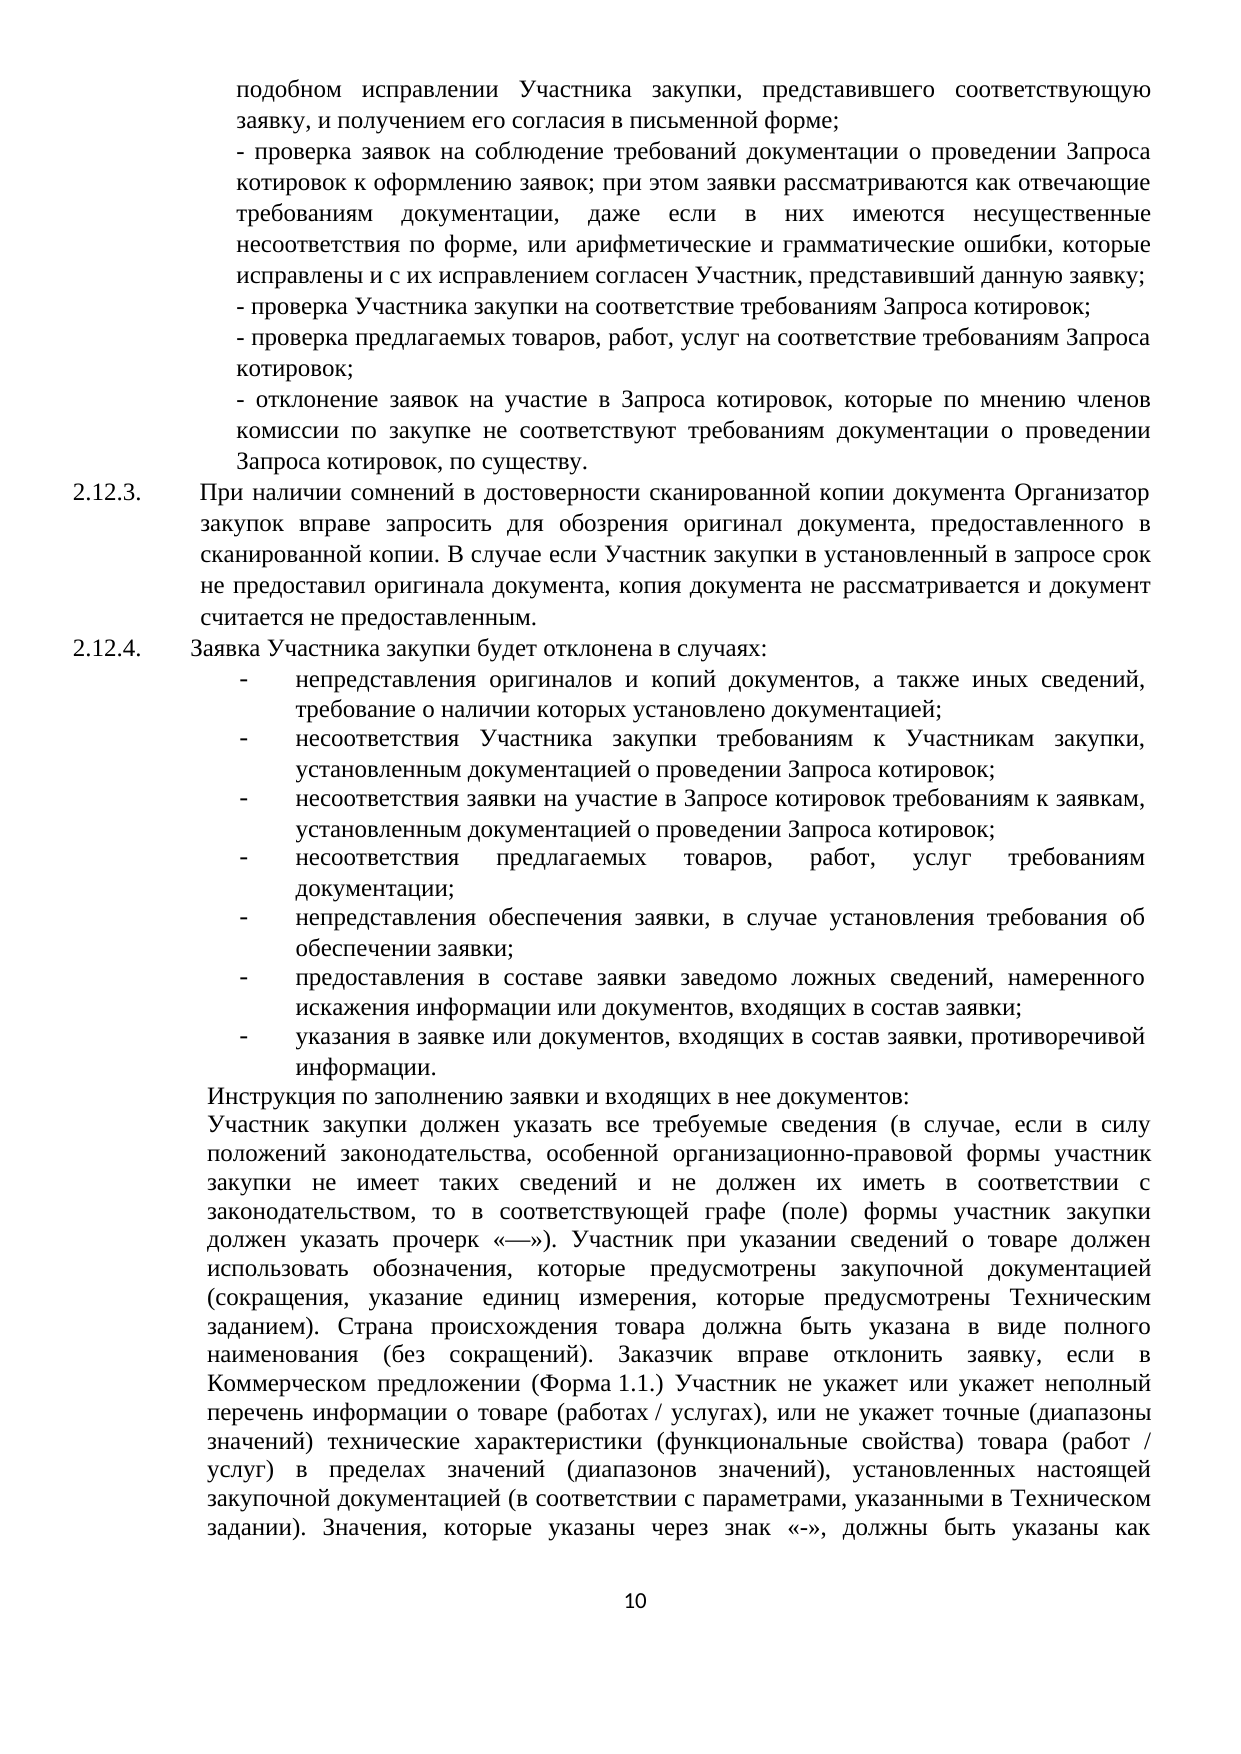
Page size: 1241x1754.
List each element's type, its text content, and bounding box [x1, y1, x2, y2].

list указания в заявке или документов, входящих в состав заявки, противоречивой информации. [236, 1021, 1146, 1081]
list непредставления обеспечения заявки, в случае установления требования об обеспечении заявки; [236, 902, 1146, 962]
text - отклонение заявок на участие в Запроса котировок, которые по мнению членов комиссии по закупке не соответствуют требованиям документации о проведении Запроса котировок, по существу. [236, 384, 1152, 475]
list При наличии сомнений в достоверности сканированной копии документа Организатор закупок вправе запросить для обозрения оригинал документа, предоставленного в сканированной копии. В случае если Участник закупки в установленный в запросе срок не предоставил оригинала документа, копия документа не рассматривается и документ считается не предоставленным. [73, 477, 1152, 630]
text - проверка заявок на соблюдение требований документации о проведении Запроса котировок к оформлению заявок; при этом заявки рассматриваются как отвечающие требованиям документации, даже если в них имеются несущественные несоответствия по форме, или арифметические и грамматические ошибки, которые исправлены и с их исправлением согласен Участник, представивший данную заявку; [236, 136, 1152, 289]
text Инструкция по заполнению заявки и входящих в нее документов: [207, 1081, 1152, 1109]
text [236, 74, 1152, 134]
text - проверка Участника закупки на соответствие требованиям Запроса котировок; [236, 291, 1152, 320]
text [207, 1109, 1152, 1541]
list несоответствия Участника закупки требованиям к Участникам закупки, установленным документацией о проведении Запроса котировок; [236, 723, 1146, 783]
list предоставления в составе заявки заведомо ложных сведений, намеренного искажения информации или документов, входящих в состав заявки; [236, 962, 1146, 1021]
list несоответствия заявки на участие в Запросе котировок требованиям к заявкам, установленным документацией о проведении Запроса котировок; [236, 783, 1146, 842]
text - проверка предлагаемых товаров, работ, услуг на соответствие требованиям Запроса котировок; [236, 322, 1152, 382]
list непредставления оригиналов и копий документов, а также иных сведений, требование о наличии которых установлено документацией; [236, 664, 1146, 723]
list несоответствия предлагаемых товаров, работ, услуг требованиям документации; [236, 842, 1146, 902]
list Заявка Участника закупки будет отклонена в случаях: [73, 633, 1152, 661]
